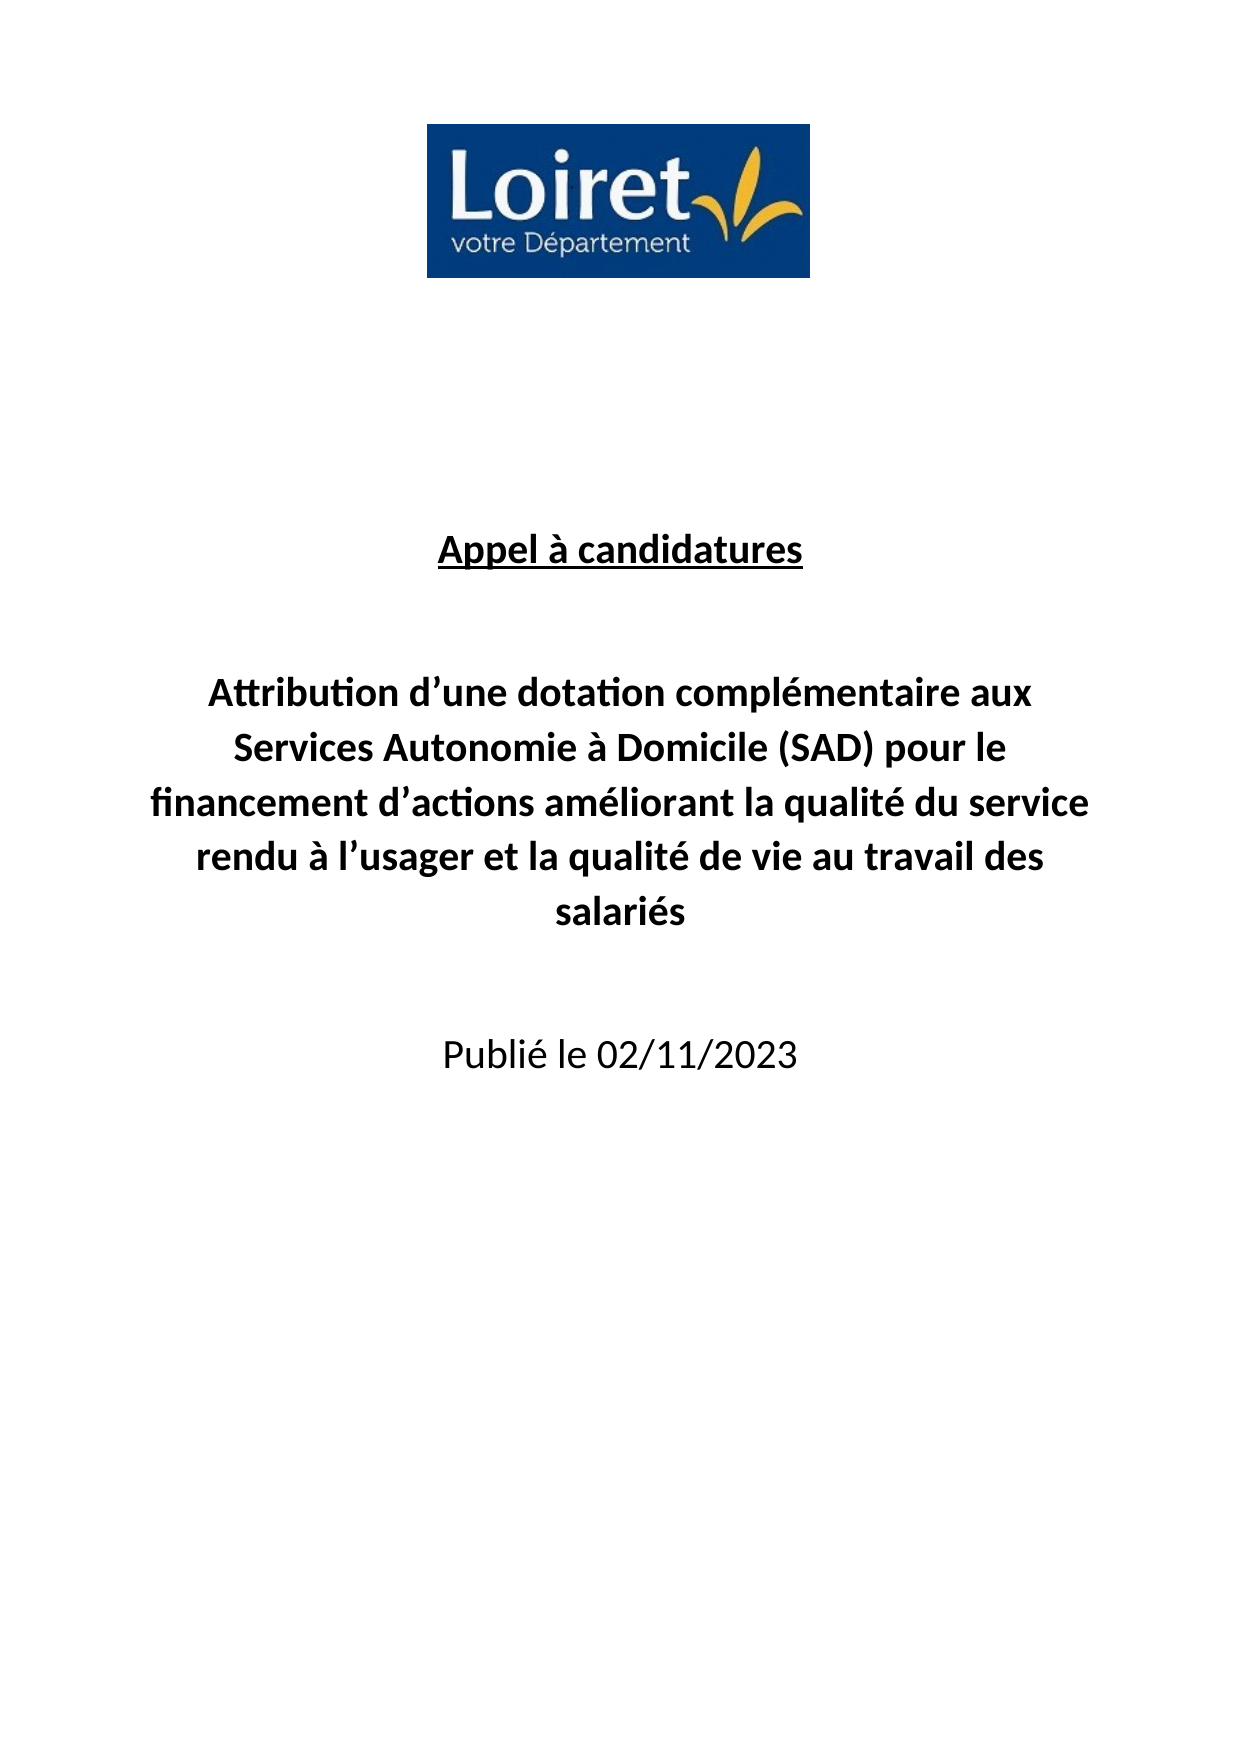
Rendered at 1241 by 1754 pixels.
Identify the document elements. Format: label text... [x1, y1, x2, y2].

text Appel à candidatures [148, 523, 1093, 573]
text Attribution d’une dotation complémentaire aux Services Autonomie à Domicile (SAD) pour le financement d’actions améliorant la qualité du service rendu à l’usager et la qualité de vie au travail des salariés [148, 666, 1093, 936]
text Publié le 02/11/2023 [148, 1028, 1093, 1079]
picture [427, 124, 810, 278]
